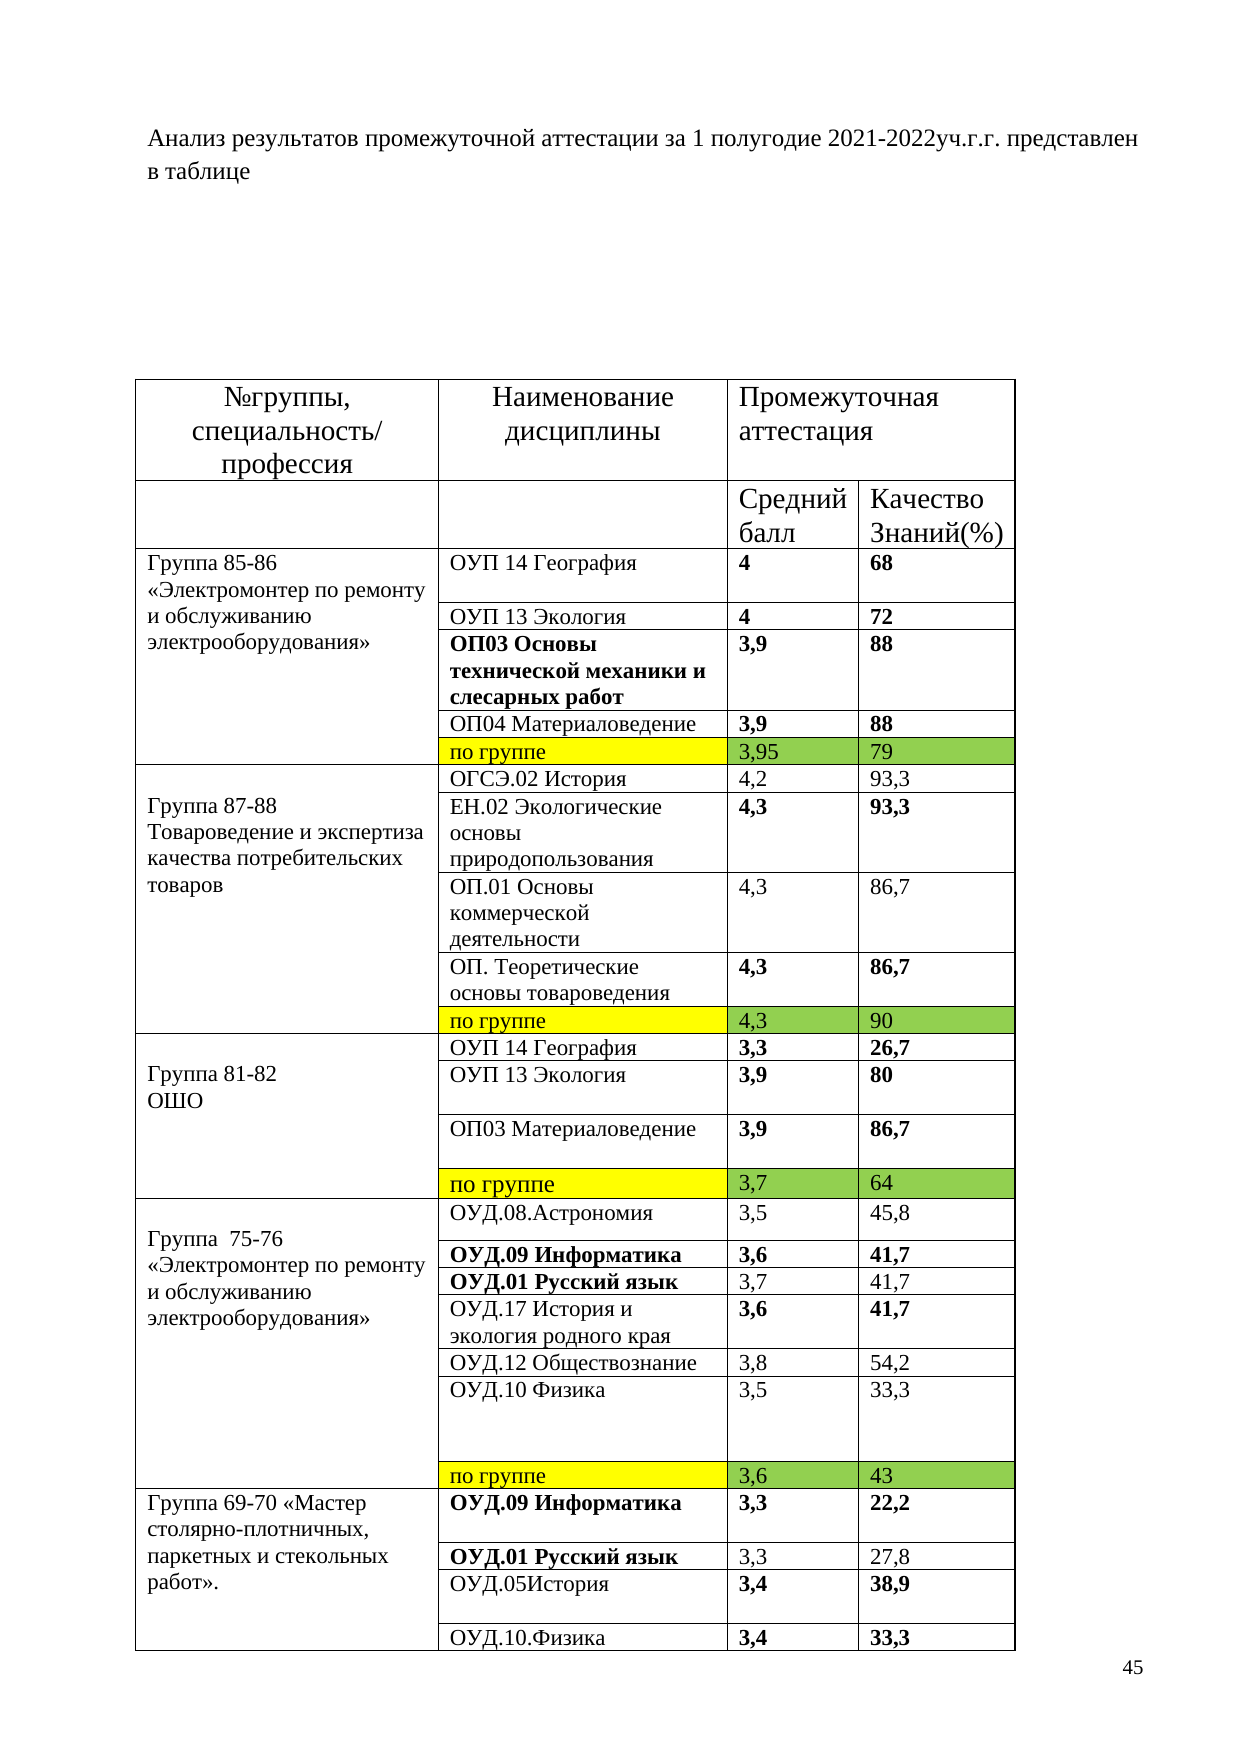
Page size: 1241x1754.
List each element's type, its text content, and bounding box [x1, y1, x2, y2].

table_cell Группа 75-76 «Электромонтер по ремонту и обслуживанию электрооборудования» [136, 1199, 438, 1488]
table_cell ОУД.09 Информатика [439, 1489, 727, 1542]
table_cell Группа 87-88 Товароведение и экспертиза качества потребительских товаров [136, 765, 438, 1033]
table_header Наименование дисциплины [439, 380, 727, 480]
table_cell 93,3 [859, 765, 1014, 792]
table_cell 41,7 [859, 1295, 1014, 1348]
table_cell 79 [859, 738, 1014, 764]
table_cell 3,9 [728, 1115, 858, 1168]
table_cell ОУД.10 Физика [439, 1377, 727, 1461]
table_header №группы, специальность/ профессия [136, 380, 438, 480]
table_cell ЕН.02 Экологические основы природопользования [439, 793, 727, 872]
table_cell 93,3 [859, 793, 1014, 872]
table_cell ОУД.10.Физика [439, 1624, 727, 1650]
table_cell [439, 481, 727, 548]
table_cell по группе [439, 738, 727, 764]
table_cell ОУД.12 Обществознание [439, 1349, 727, 1376]
table_header Промежуточная аттестация [728, 380, 1014, 480]
table_cell 3,9 [728, 711, 858, 737]
table_cell по группе [439, 1007, 727, 1033]
table_cell ОП04 Материаловедение [439, 711, 727, 737]
table_cell 3,9 [728, 630, 858, 709]
table_cell 4 [728, 603, 858, 629]
table_cell 72 [859, 603, 1014, 629]
table_cell 38,9 [859, 1570, 1014, 1623]
table_cell 4,3 [728, 1007, 858, 1033]
table_cell ОУД.17 История и экология родного края [439, 1295, 727, 1348]
table_cell 86,7 [859, 1115, 1014, 1168]
table_cell 22,2 [859, 1489, 1014, 1542]
table_cell 45,8 [859, 1199, 1014, 1239]
table_cell 3,6 [728, 1295, 858, 1348]
table_cell 3,4 [728, 1624, 858, 1650]
table_cell 3,3 [728, 1543, 858, 1569]
table_cell 4,2 [728, 765, 858, 792]
table_cell 88 [859, 711, 1014, 737]
table_cell 3,6 [728, 1462, 858, 1488]
table_cell ОП.01 Основы коммерческой деятельности [439, 873, 727, 952]
table_cell ОУП 13 Экология [439, 1061, 727, 1114]
table_cell ОУД.01 Русский язык [439, 1268, 727, 1294]
table_cell 68 [859, 549, 1014, 602]
table_cell 33,3 [859, 1377, 1014, 1461]
table_cell 43 [859, 1462, 1014, 1488]
table_cell Средний балл [728, 481, 858, 548]
table_cell 4,3 [728, 873, 858, 952]
table_cell 86,7 [859, 873, 1014, 952]
table_cell 80 [859, 1061, 1014, 1114]
table_cell 3,4 [728, 1570, 858, 1623]
table_cell ОП. Теоретические основы товароведения [439, 953, 727, 1006]
text Анализ результатов промежуточной аттестации за 1 полугодие 2021-2022уч.г.г. представлен в таблице [147, 123, 1143, 184]
table_cell ОУД.05История [439, 1570, 727, 1623]
table_cell 3,7 [728, 1268, 858, 1294]
table_cell 26,7 [859, 1034, 1014, 1060]
table_cell 41,7 [859, 1268, 1014, 1294]
table_cell [136, 481, 438, 548]
table_cell 4,3 [728, 793, 858, 872]
table_cell 3,5 [728, 1377, 858, 1461]
table_cell 90 [859, 1007, 1014, 1033]
table_cell ОГСЭ.02 История [439, 765, 727, 792]
table_cell 3,8 [728, 1349, 858, 1376]
table_cell 64 [859, 1169, 1014, 1198]
table_cell Группа 85-86 «Электромонтер по ремонту и обслуживанию электрооборудования» [136, 549, 438, 764]
table_cell Качество Знаний(%) [859, 481, 1014, 548]
table_cell ОУП 14 География [439, 549, 727, 602]
table_cell 54,2 [859, 1349, 1014, 1376]
table_cell ОУП 13 Экология [439, 603, 727, 629]
table_cell 41,7 [859, 1241, 1014, 1267]
table_cell 4,3 [728, 953, 858, 1006]
table_cell 3,3 [728, 1489, 858, 1542]
table_cell ОП03 Материаловедение [439, 1115, 727, 1168]
table_cell 3,6 [728, 1241, 858, 1267]
table_cell 3,3 [728, 1034, 858, 1060]
table_cell ОУП 14 География [439, 1034, 727, 1060]
table_cell 3,7 [728, 1169, 858, 1198]
table_cell по группе [439, 1169, 727, 1198]
table_cell Группа 81-82 ОШО [136, 1034, 438, 1198]
table_cell 3,95 [728, 738, 858, 764]
table_cell ОП03 Основы технической механики и слесарных работ [439, 630, 727, 709]
table_cell Группа 69-70 «Мастер столярно-плотничных, паркетных и стекольных работ». [136, 1489, 438, 1650]
table_cell 4 [728, 549, 858, 602]
table_cell ОУД.09 Информатика [439, 1241, 727, 1267]
table_cell по группе [439, 1462, 727, 1488]
table_cell 88 [859, 630, 1014, 709]
table_cell 3,9 [728, 1061, 858, 1114]
table_cell ОУД.08.Астрономия [439, 1199, 727, 1239]
table_cell 33,3 [859, 1624, 1014, 1650]
table_cell 86,7 [859, 953, 1014, 1006]
table_cell ОУД.01 Русский язык [439, 1543, 727, 1569]
table_cell 27,8 [859, 1543, 1014, 1569]
table_cell 3,5 [728, 1199, 858, 1239]
